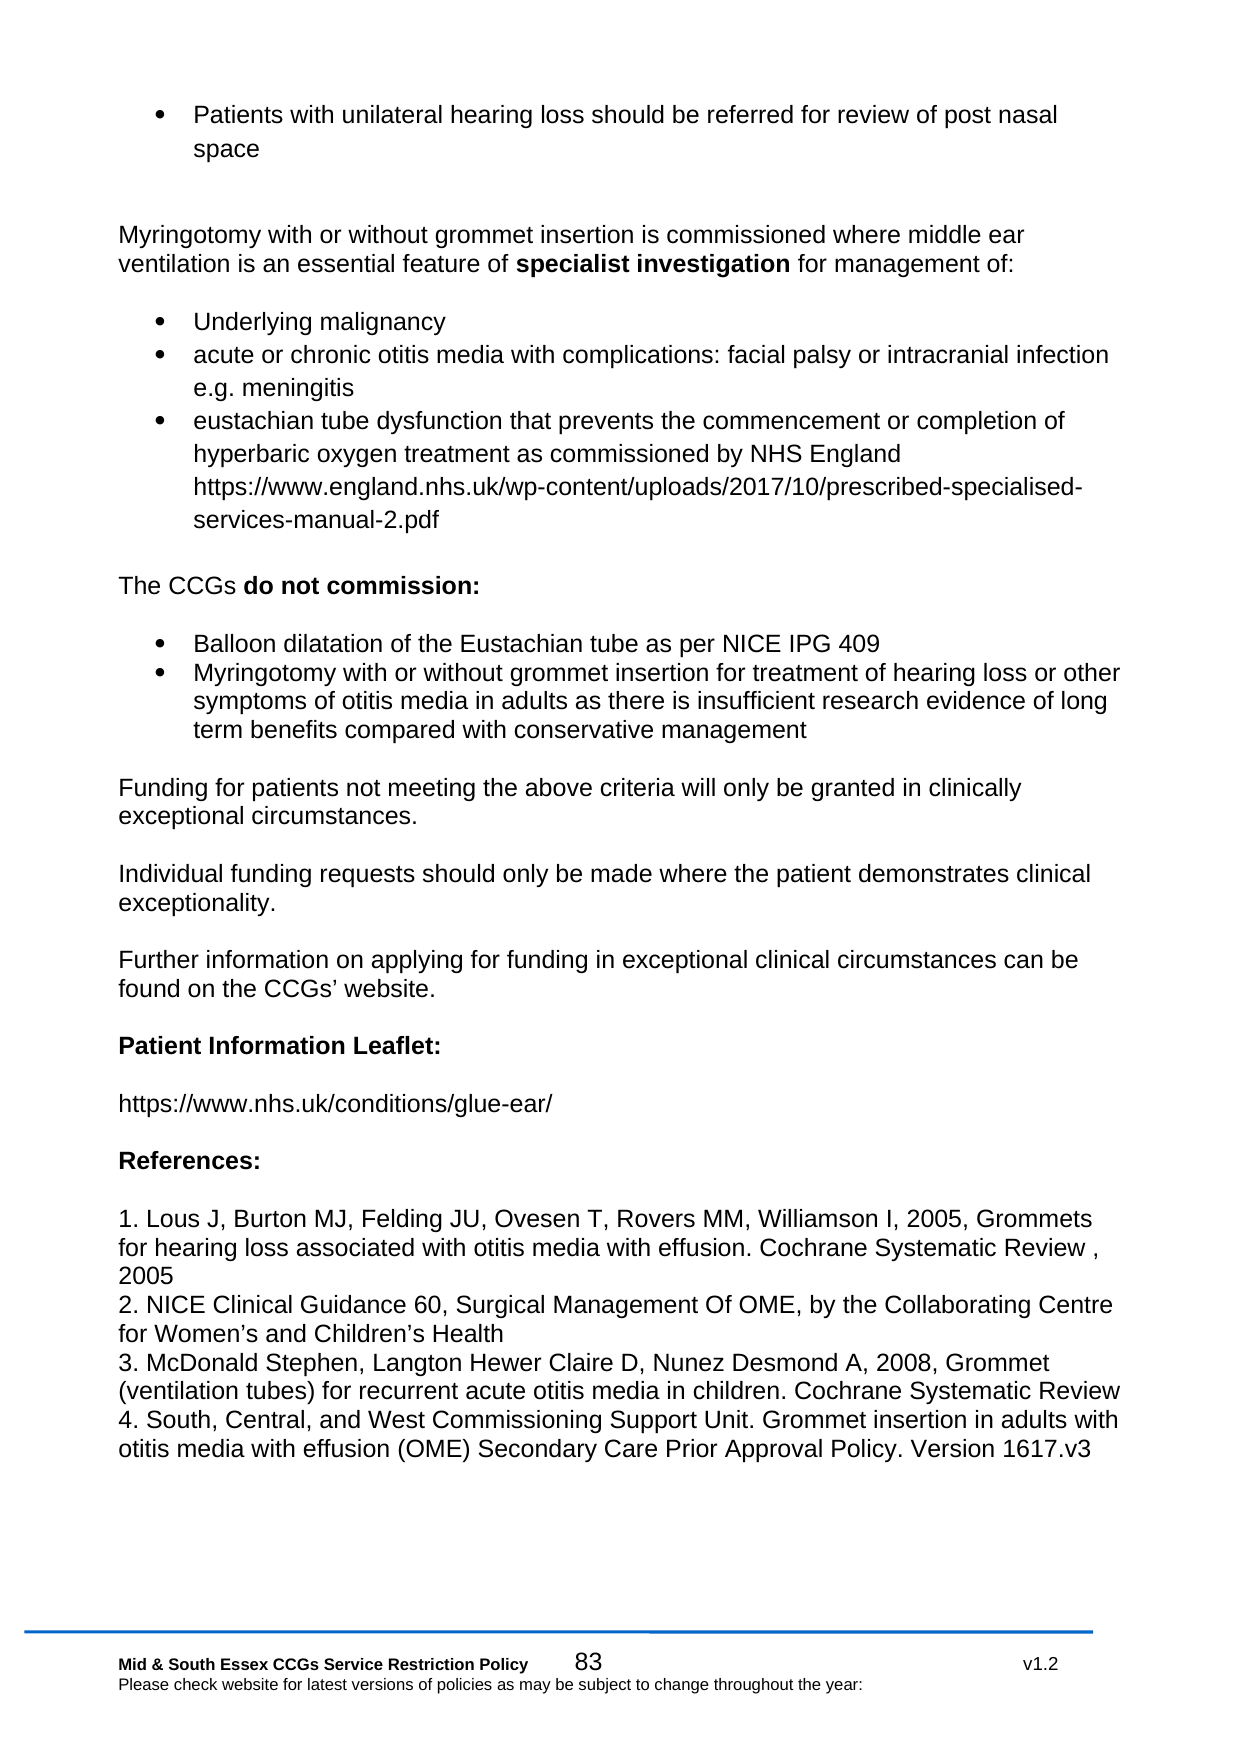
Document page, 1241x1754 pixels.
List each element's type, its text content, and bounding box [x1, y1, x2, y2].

list eustachian tube dysfunction that prevents the commencement or completion of hyperbaric oxygen treatment as commissioned by NHS England https://www.england.nhs.uk/wp-content/uploads/2017/10/prescribed-specialised-services-manual-2.pdf [156, 406, 1122, 534]
text Further information on applying for funding in exceptional clinical circumstances can be found on the CCGs’ website. [118, 945, 1122, 1003]
text Individual funding requests should only be made where the patient demonstrates clinical exceptionality. [118, 859, 1122, 916]
text Patient Information Leaflet: [118, 1031, 1122, 1060]
text 4. South, Central, and West Commissioning Support Unit. Grommet insertion in adults with otitis media with effusion (OME) Secondary Care Prior Approval Policy. Version 1617.v3 [118, 1405, 1122, 1463]
list acute or chronic otitis media with complications: facial palsy or intracranial infection e.g. meningitis [156, 340, 1122, 402]
text The CCGs do not commission: [118, 571, 1122, 600]
text 1. Lous J, Burton MJ, Felding JU, Ovesen T, Rovers MM, Williamson I, 2005, Grommets for hearing loss associated with otitis media with effusion. Cochrane Systematic Review , 2005 [118, 1204, 1122, 1290]
text 2. NICE Clinical Guidance 60, Surgical Management Of OME, by the Collaborating Centre for Women’s and Children’s Health [118, 1290, 1122, 1348]
list Underlying malignancy [156, 307, 1122, 336]
text Myringotomy with or without grommet insertion is commissioned where middle ear ventilation is an essential feature of specialist investigation for management of: [118, 220, 1122, 278]
list Patients with unilateral hearing loss should be referred for review of post nasal space [156, 100, 1122, 162]
text References: [118, 1146, 1122, 1175]
list Balloon dilatation of the Eustachian tube as per NICE IPG 409 [156, 629, 1122, 657]
text 3. McDonald Stephen, Langton Hewer Claire D, Nunez Desmond A, 2008, Grommet (ventilation tubes) for recurrent acute otitis media in children. Cochrane Systematic Review [118, 1348, 1122, 1405]
text Funding for patients not meeting the above criteria will only be granted in clinically exceptional circumstances. [118, 773, 1122, 830]
list Myringotomy with or without grommet insertion for treatment of hearing loss or other symptoms of otitis media in adults as there is insufficient research evidence of long term benefits compared with conservative management [156, 657, 1122, 744]
text https://www.nhs.uk/conditions/glue-ear/ [118, 1089, 1122, 1118]
